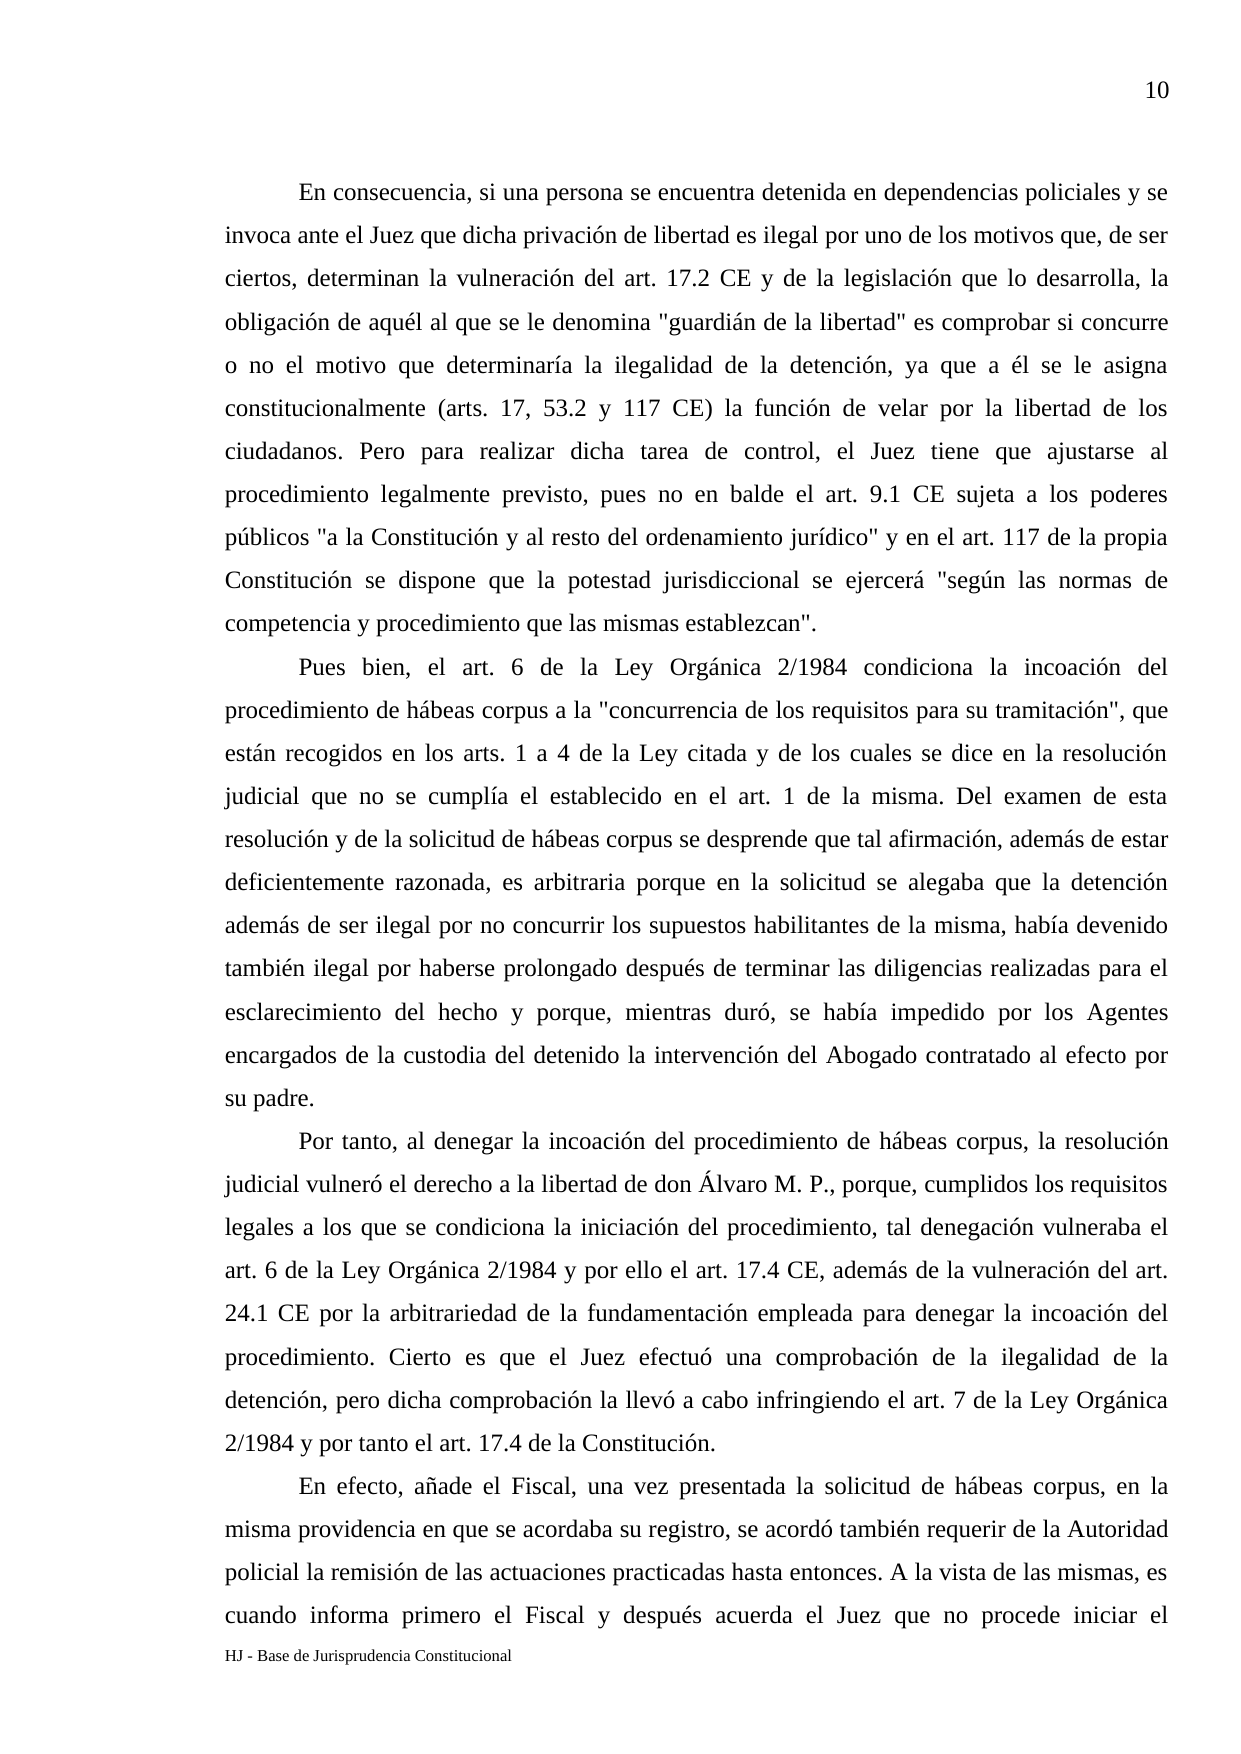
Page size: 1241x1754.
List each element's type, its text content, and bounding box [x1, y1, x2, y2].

text Por tanto, al denegar la incoación del procedimiento de hábeas corpus, la resolución judicial vulneró el derecho a la libertad de don Álvaro M. P., porque, cumplidos los requisitos legales a los que se condiciona la iniciación del procedimiento, tal denegación vulneraba el art. 6 de la Ley Orgánica 2/1984 y por ello el art. 17.4 CE, además de la vulneración del art. 24.1 CE por la arbitrariedad de la fundamentación empleada para denegar la incoación del procedimiento. Cierto es que el Juez efectuó una comprobación de la ilegalidad de la detención, pero dicha comprobación la llevó a cabo infringiendo el art. 7 de la Ley Orgánica 2/1984 y por tanto el art. 17.4 de la Constitución. [224, 1126, 1169, 1457]
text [224, 1471, 1169, 1629]
text En consecuencia, si una persona se encuentra detenida en dependencias policiales y se invoca ante el Juez que dicha privación de libertad es ilegal por uno de los motivos que, de ser ciertos, determinan la vulneración del art. 17.2 CE y de la legislación que lo desarrolla, la obligación de aquél al que se le denomina "guardián de la libertad" es comprobar si concurre o no el motivo que determinaría la ilegalidad de la detención, ya que a él se le asigna constitucionalmente (arts. 17, 53.2 y 117 CE) la función de velar por la libertad de los ciudadanos. Pero para realizar dicha tarea de control, el Juez tiene que ajustarse al procedimiento legalmente previsto, pues no en balde el art. 9.1 CE sujeta a los poderes públicos "a la Constitución y al resto del ordenamiento jurídico" y en el art. 117 de la propia Constitución se dispone que la potestad jurisdiccional se ejercerá "según las normas de competencia y procedimiento que las mismas establezcan". [224, 177, 1169, 637]
text Pues bien, el art. 6 de la Ley Orgánica 2/1984 condiciona la incoación del procedimiento de hábeas corpus a la "concurrencia de los requisitos para su tramitación", que están recogidos en los arts. 1 a 4 de la Ley citada y de los cuales se dice en la resolución judicial que no se cumplía el establecido en el art. 1 de la misma. Del examen de esta resolución y de la solicitud de hábeas corpus se desprende que tal afirmación, además de estar deficientemente razonada, es arbitraria porque en la solicitud se alegaba que la detención además de ser ilegal por no concurrir los supuestos habilitantes de la misma, había devenido también ilegal por haberse prolongado después de terminar las diligencias realizadas para el esclarecimiento del hecho y porque, mientras duró, se había impedido por los Agentes encargados de la custodia del detenido la intervención del Abogado contratado al efecto por su padre. [224, 652, 1169, 1112]
